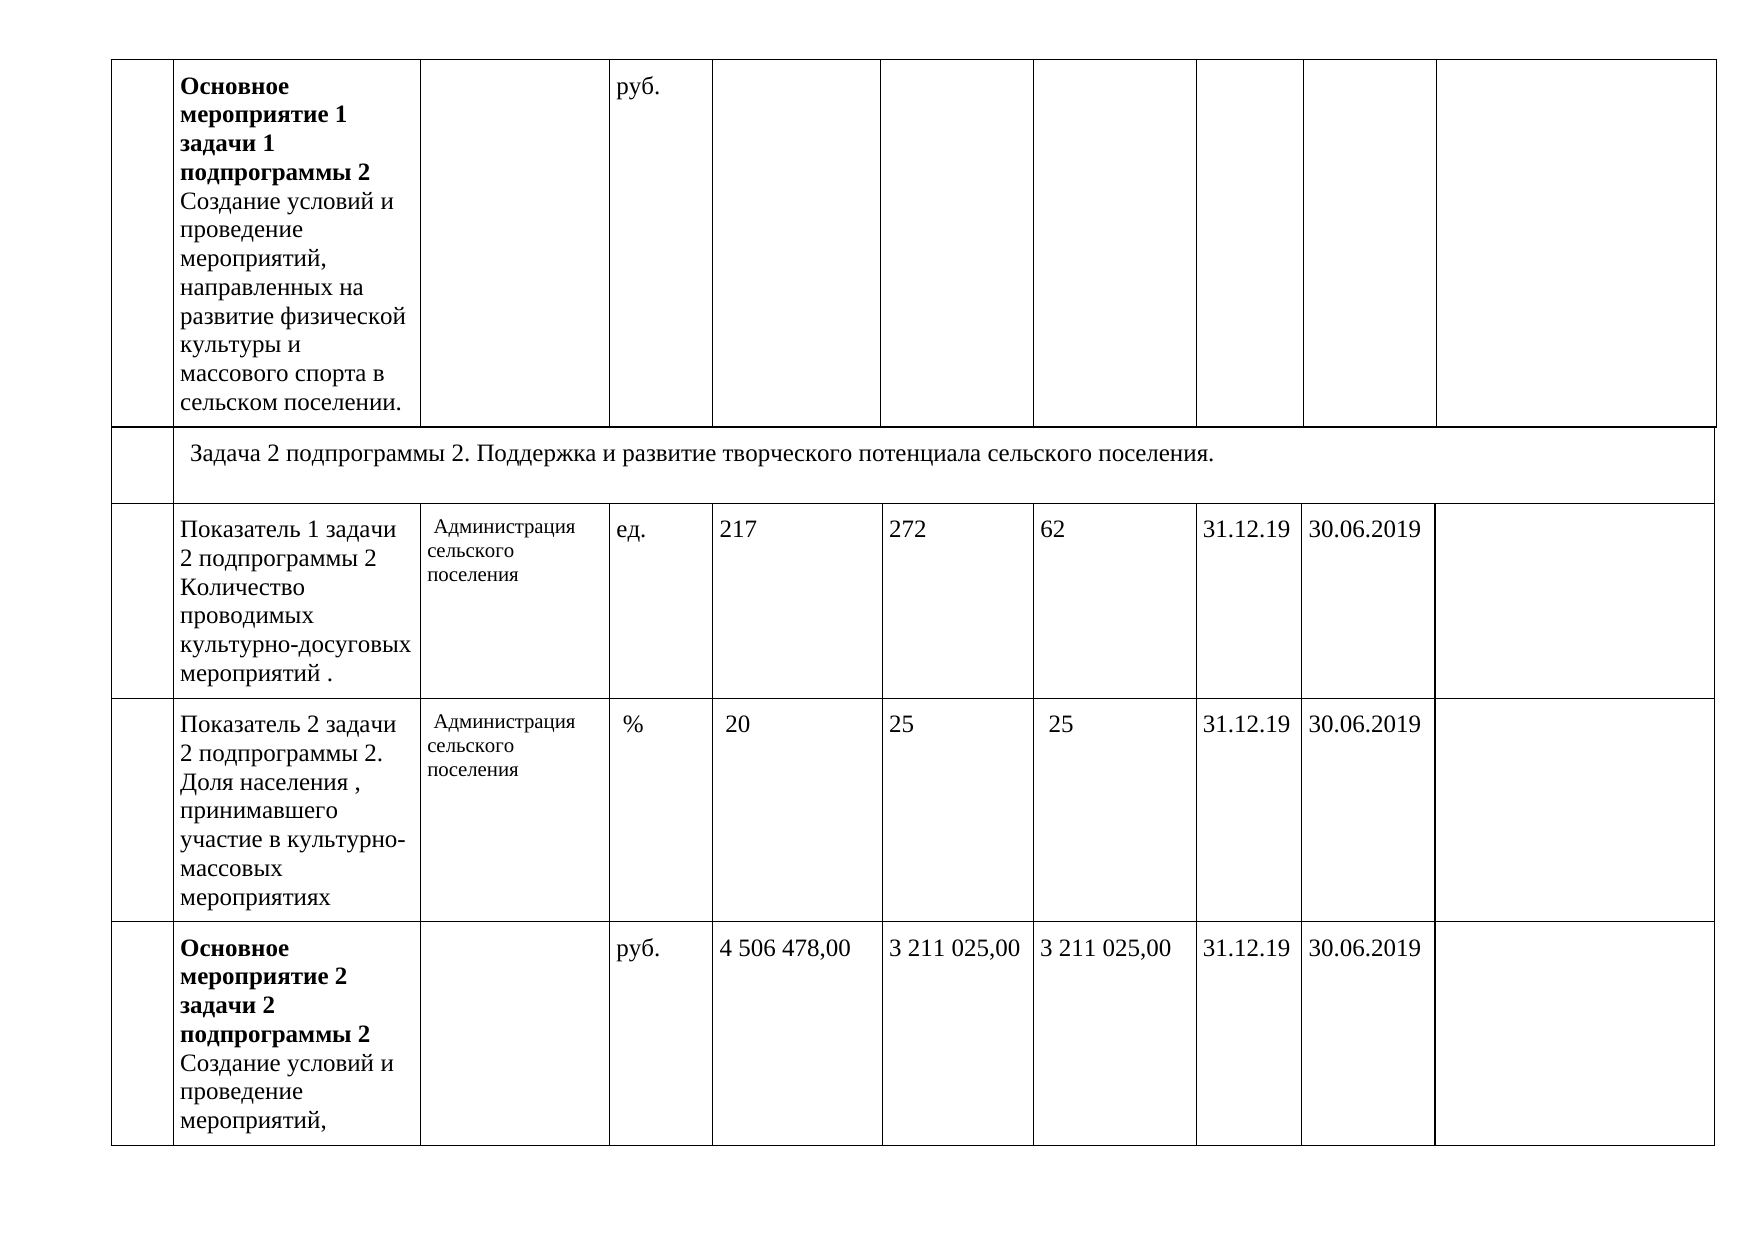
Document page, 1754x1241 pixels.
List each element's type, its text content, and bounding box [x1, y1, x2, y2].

table_cell [112, 699, 173, 921]
table_cell 30.06.2019 [1302, 699, 1434, 921]
table_cell [1436, 922, 1714, 1144]
table_cell 272 [883, 504, 1033, 697]
table_cell [1436, 504, 1714, 697]
table_cell [881, 60, 1033, 426]
table_cell руб. [610, 922, 712, 1144]
table_cell Задача 2 подпрограммы 2. Поддержка и развитие творческого потенциала сельского поселения. [174, 428, 1714, 503]
table_cell 31.12.19 [1197, 699, 1301, 921]
table_cell [1437, 60, 1716, 426]
table_cell Администрация сельского поселения [421, 699, 609, 921]
table_cell 62 [1034, 504, 1196, 697]
table_cell [112, 922, 173, 1144]
table_cell 25 [883, 699, 1033, 921]
table_cell Администрация сельского поселения [421, 504, 609, 697]
table_cell 20 [713, 699, 882, 921]
table_cell 31.12.19 [1197, 922, 1301, 1144]
table_cell [421, 922, 609, 1144]
table_cell [713, 60, 880, 426]
table_cell 3 211 025,00 [1034, 922, 1196, 1144]
table_cell ед. [610, 504, 712, 697]
table_cell 3 211 025,00 [883, 922, 1033, 1144]
table_cell Показатель 1 задачи 2 подпрограммы 2 Количество проводимых культурно-досуговых мероприятий . [174, 504, 420, 697]
table_cell [1436, 699, 1714, 921]
table_cell [112, 504, 173, 697]
table_cell [1197, 60, 1303, 426]
table_cell 31.12.19 [1197, 504, 1301, 697]
table_cell [112, 428, 173, 503]
table_cell [421, 60, 609, 426]
table_cell % [610, 699, 712, 921]
table_cell [1034, 60, 1196, 426]
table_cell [174, 922, 420, 1144]
table_cell 30.06.2019 [1302, 504, 1434, 697]
table_cell руб. [610, 60, 712, 426]
table_cell [1304, 60, 1436, 426]
table_cell 4 506 478,00 [713, 922, 882, 1144]
table_cell [112, 60, 173, 426]
table_cell 217 [713, 504, 882, 697]
table_cell Показатель 2 задачи 2 подпрограммы 2. Доля населения , принимавшего участие в культурно-массовых мероприятиях [174, 699, 420, 921]
table_cell Основное мероприятие 1 задачи 1 подпрограммы 2 Создание условий и проведение мероприятий, направленных на развитие физической культуры и массового спорта в сельском поселении. [174, 60, 420, 426]
table_cell 30.06.2019 [1302, 922, 1434, 1144]
table_cell 25 [1034, 699, 1196, 921]
